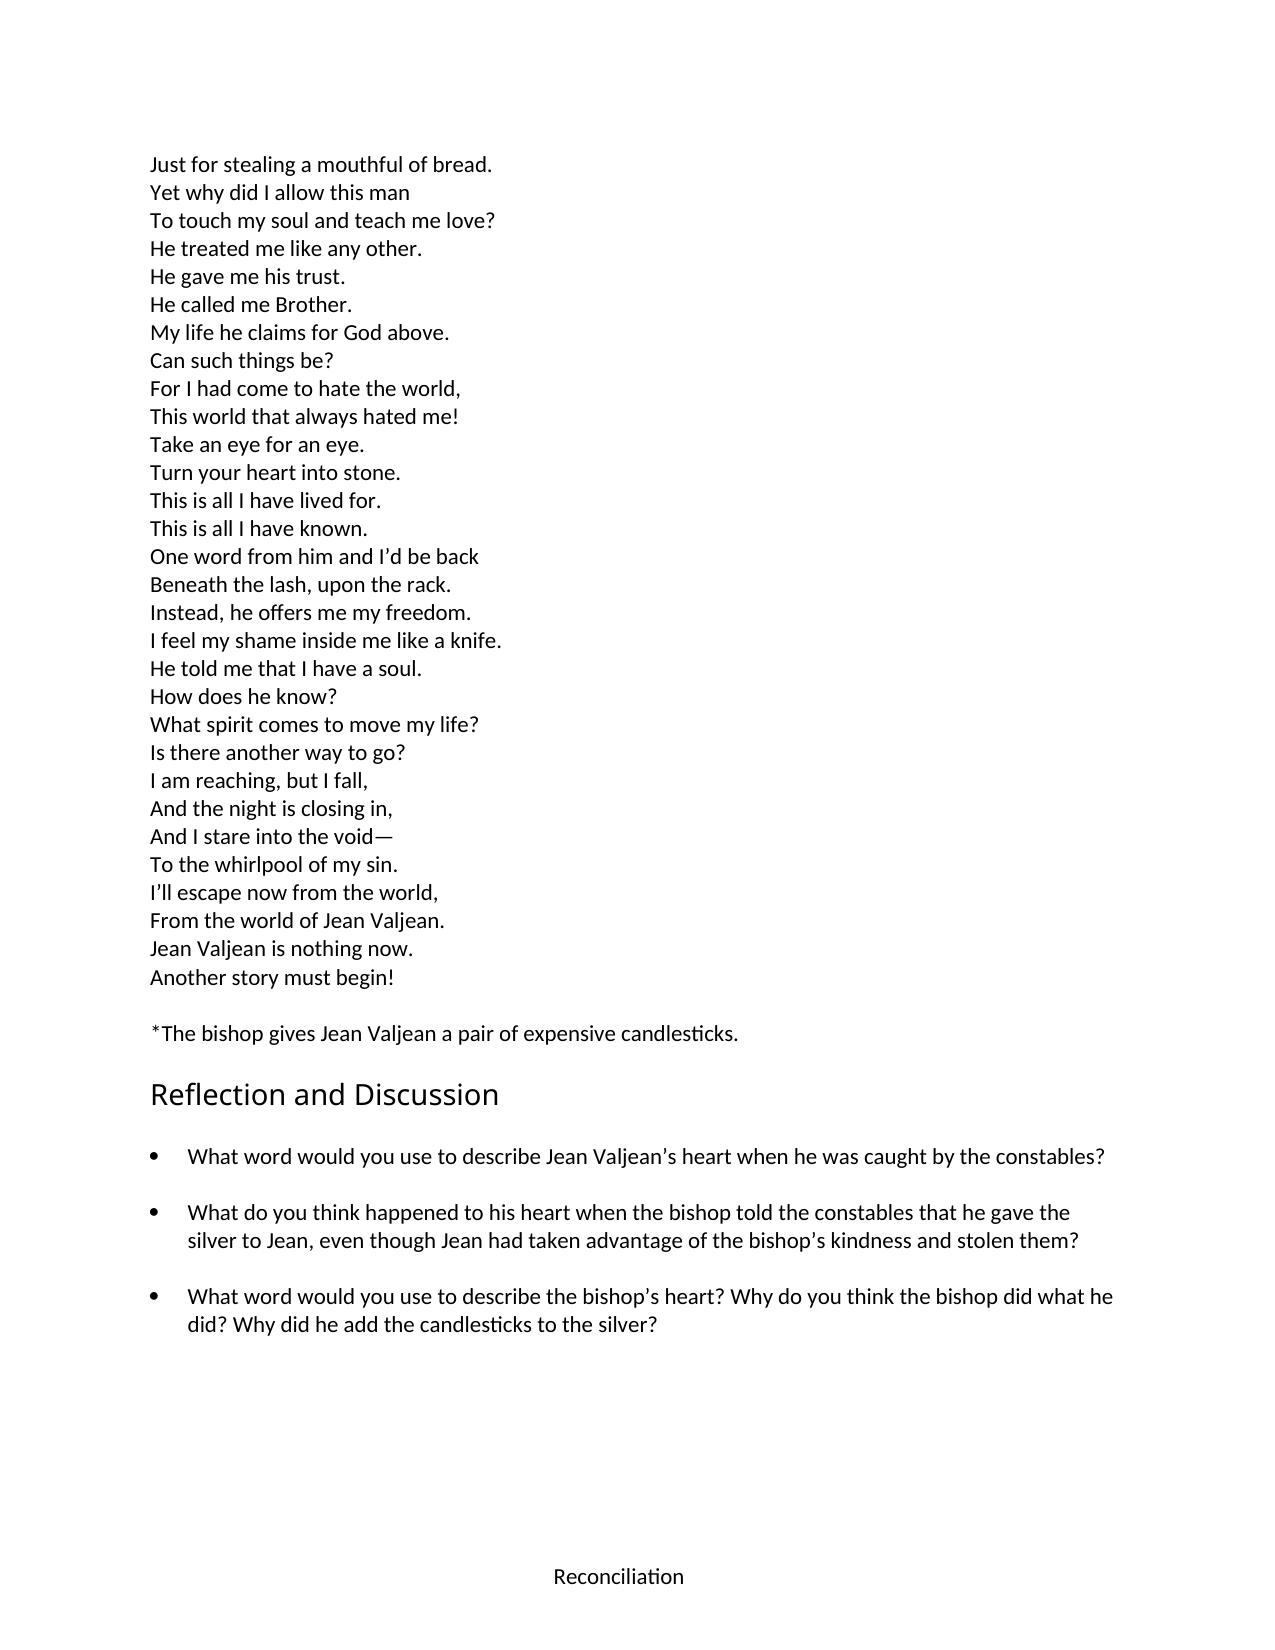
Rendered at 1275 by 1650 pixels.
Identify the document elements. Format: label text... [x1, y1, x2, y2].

text And the night is closing in, [150, 794, 1125, 822]
text From the world of Jean Valjean. Jean Valjean is nothing now. [150, 907, 1125, 963]
text Instead, he offers me my freedom. [150, 598, 1125, 626]
text Another story must begin! [150, 963, 1125, 991]
text He told me that I have a soul. [150, 654, 1125, 682]
text I am reaching, but I fall, [150, 766, 1125, 794]
text My life he claims for God above. [150, 318, 1125, 346]
text He called me Brother. [150, 290, 1125, 318]
text This world that always hated me! [150, 402, 1125, 430]
list What do you think happened to his heart when the bishop told the constables that he gave the silver to Jean, even though Jean had taken advantage of the bishop’s kindness and stolen them? [150, 1198, 1125, 1254]
text One word from him and I’d be back [150, 542, 1125, 570]
text And I stare into the void— [150, 822, 1125, 851]
list What word would you use to describe Jean Valjean’s heart when he was caught by the constables? [150, 1142, 1125, 1170]
text He gave me his trust. [150, 262, 1125, 290]
text He treated me like any other. [150, 234, 1125, 262]
text Can such things be? [150, 346, 1125, 374]
text This is all I have known. [150, 514, 1125, 542]
text Is there another way to go? [150, 738, 1125, 766]
text How does he know? [150, 682, 1125, 710]
text This is all I have lived for. [150, 486, 1125, 514]
text For I had come to hate the world, [150, 374, 1125, 402]
text *The bishop gives Jean Valjean a pair of expensive candlesticks. [150, 1019, 1125, 1047]
text Just for stealing a mouthful of bread. [150, 150, 1125, 178]
text What spirit comes to move my life? [150, 710, 1125, 738]
text Yet why did I allow this man [150, 178, 1125, 206]
text I feel my shame inside me like a knife. [150, 626, 1125, 654]
text Turn your heart into stone. [150, 458, 1125, 486]
text To touch my soul and teach me love? [150, 206, 1125, 234]
text Take an eye for an eye. [150, 430, 1125, 458]
text Beneath the lash, upon the rack. [150, 570, 1125, 598]
list What word would you use to describe the bishop’s heart? Why do you think the bishop did what he did? Why did he add the candlesticks to the silver? [150, 1282, 1125, 1338]
text To the whirlpool of my sin. [150, 851, 1125, 878]
subtitle Reflection and Discussion [150, 1075, 1125, 1114]
text I’ll escape now from the world, [150, 878, 1125, 907]
